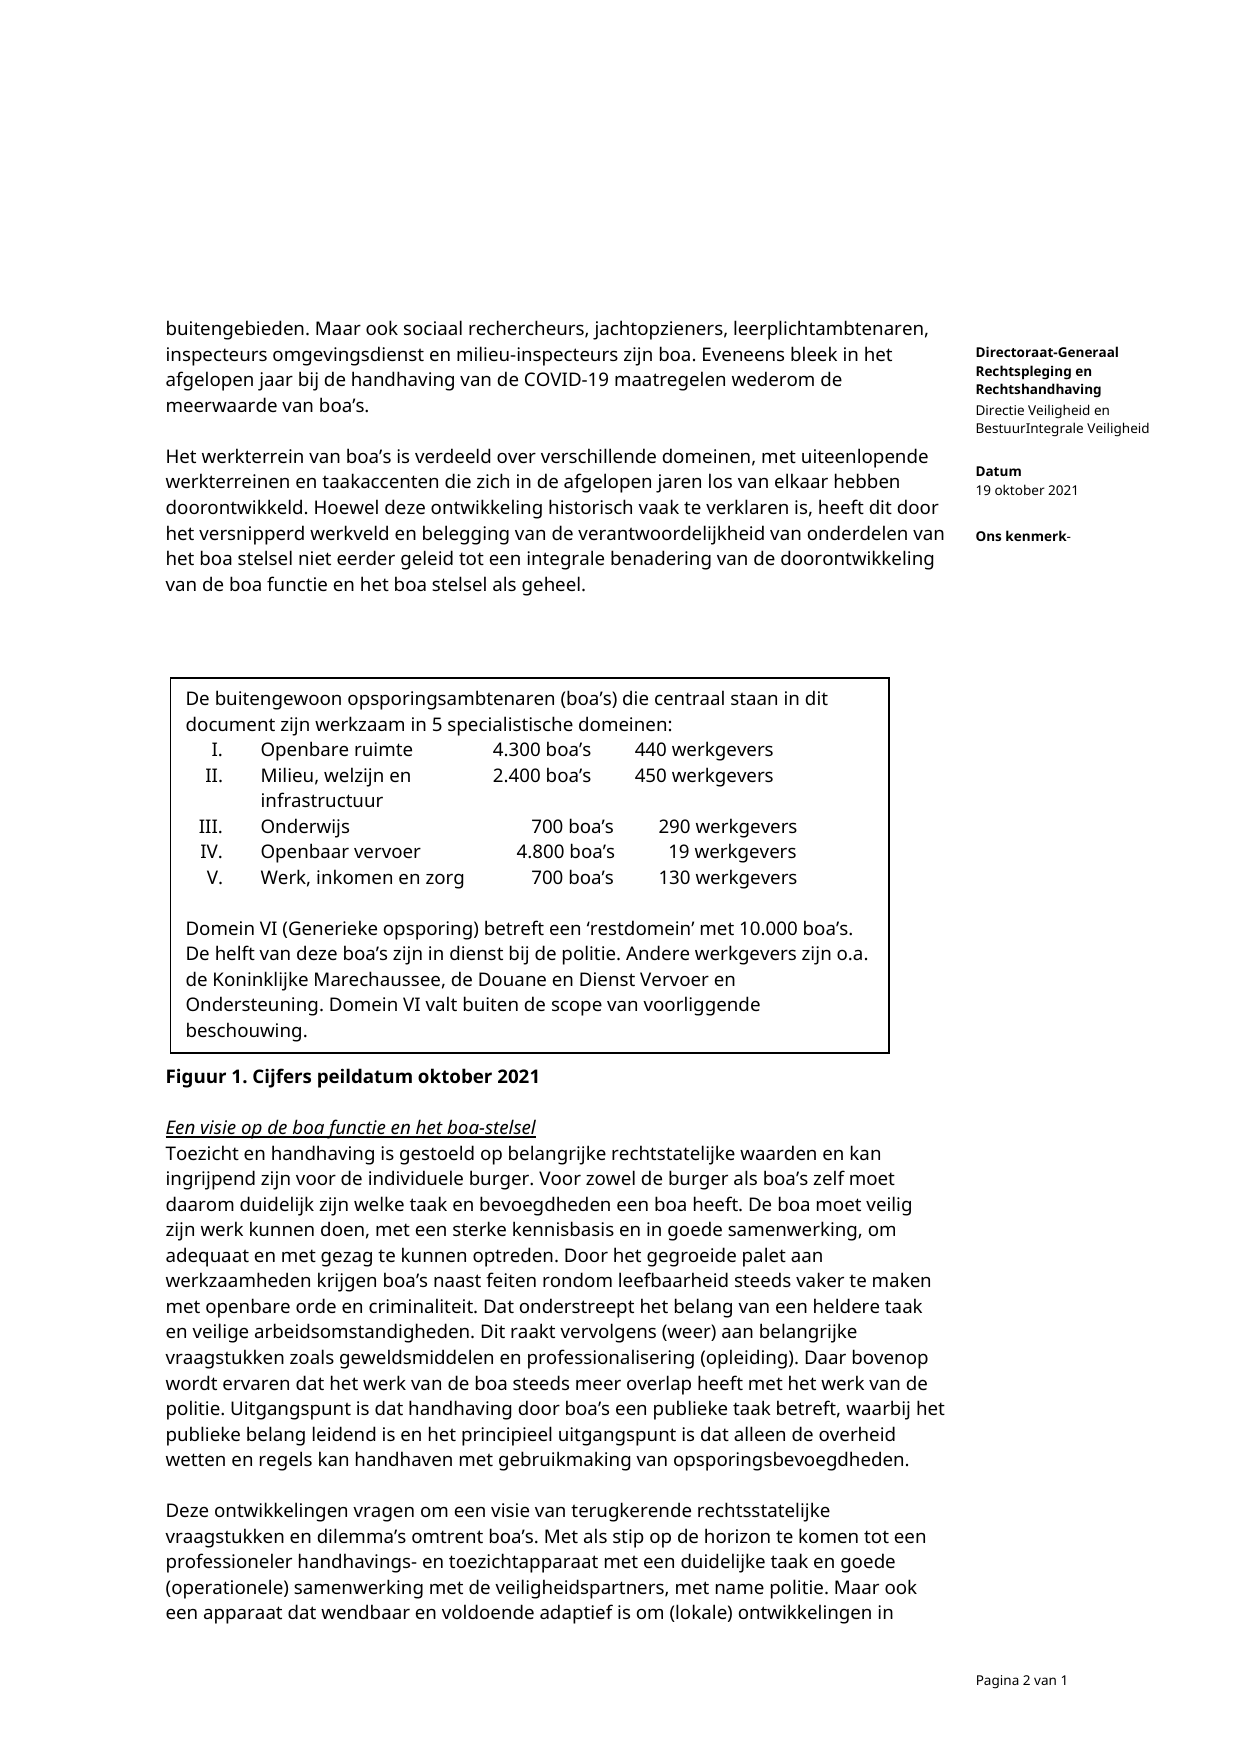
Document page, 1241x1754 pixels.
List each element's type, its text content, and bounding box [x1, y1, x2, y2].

text Toezicht en handhaving is gestoeld op belangrijke rechtstatelijke waarden en kan ingrijpend zijn voor de individuele burger. Voor zowel de burger als boa’s zelf moet daarom duidelijk zijn welke taak en bevoegdheden een boa heeft. De boa moet veilig zijn werk kunnen doen, met een sterke kennisbasis en in goede samenwerking, om adequaat en met gezag te kunnen optreden. Door het gegroeide palet aan werkzaamheden krijgen boa’s naast feiten rondom leefbaarheid steeds vaker te maken met openbare orde en criminaliteit. Dat onderstreept het belang van een heldere taak en veilige arbeidsomstandigheden. Dit raakt vervolgens (weer) aan belangrijke vraagstukken zoals geweldsmiddelen en professionalisering (opleiding). Daar bovenop wordt ervaren dat het werk van de boa steeds meer overlap heeft met het werk van de politie. Uitgangspunt is dat handhaving door boa’s een publieke taak betreft, waarbij het publieke belang leidend is en het principieel uitgangspunt is dat alleen de overheid wetten en regels kan handhaven met gebruikmaking van opsporingsbevoegdheden. [165, 1140, 947, 1472]
list Figuur 1. Cijfers peildatum oktober 2021 [165, 647, 947, 1089]
text Het werkterrein van boa’s is verdeeld over verschillende domeinen, met uiteenlopende werkterreinen en taakaccenten die zich in de afgelopen jaren los van elkaar hebben doorontwikkeld. Hoewel deze ontwikkeling historisch vaak te verklaren is, heeft dit door het versnipperd werkveld en belegging van de verantwoordelijkheid van onderdelen van het boa stelsel niet eerder geleid tot een integrale benadering van de doorontwikkeling van de boa functie en het boa stelsel als geheel. [165, 443, 947, 596]
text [165, 1497, 947, 1625]
text Een visie op de boa functie en het boa-stelsel [165, 1115, 947, 1140]
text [165, 316, 947, 418]
